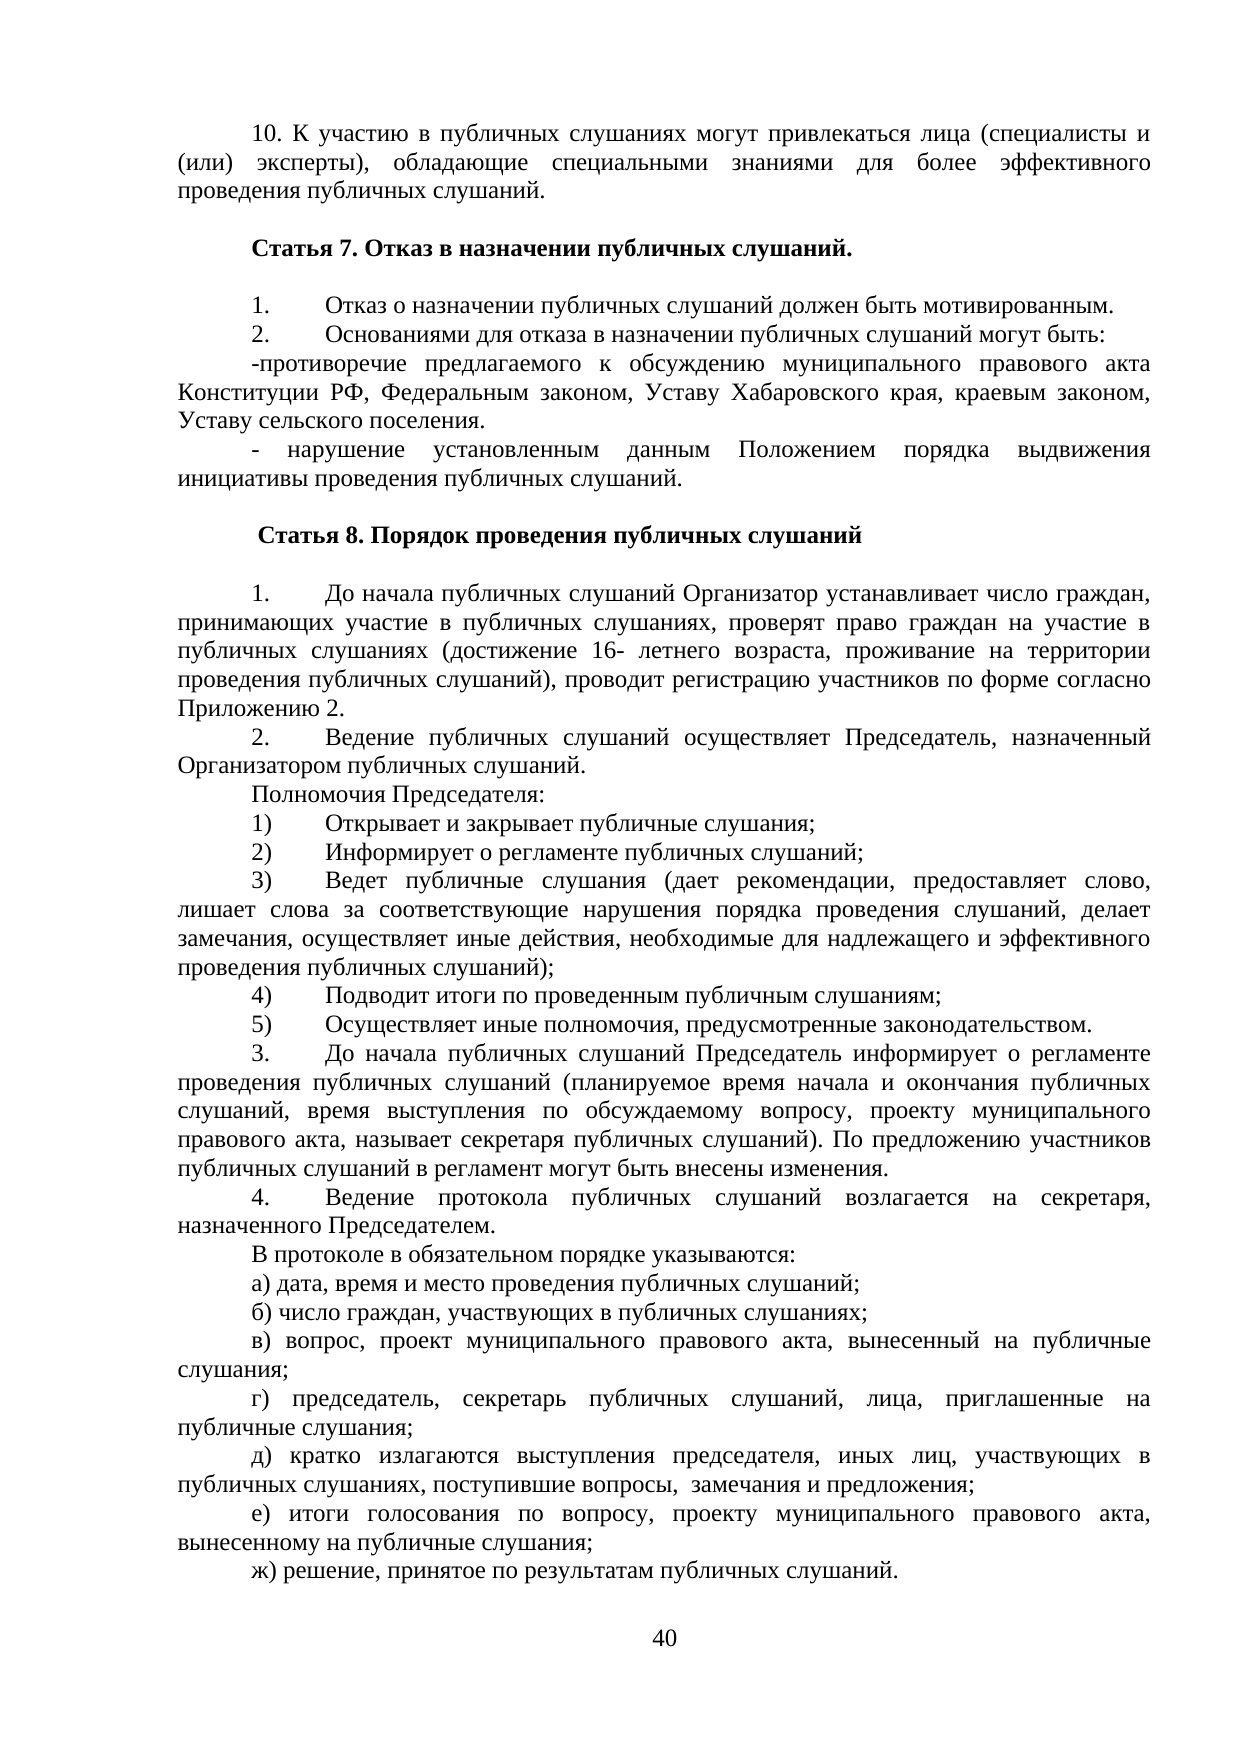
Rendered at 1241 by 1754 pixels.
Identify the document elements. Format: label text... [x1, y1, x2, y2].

list Ведет публичные слушания (дает рекомендации, предоставляет слово, лишает слова за соответствующие нарушения порядка проведения слушаний, делает замечания, осуществляет иные действия, необходимые для надлежащего и эффективного проведения публичных слушаний); [177, 866, 1152, 981]
list е) итоги голосования по вопросу, проекту муниципального правового акта, вынесенному на публичные слушания; [177, 1498, 1152, 1556]
list Ведение публичных слушаний осуществляет Председатель, назначенный Организатором публичных слушаний. [177, 722, 1152, 779]
list Отказ о назначении публичных слушаний должен быть мотивированным. [177, 291, 1152, 319]
list б) число граждан, участвующих в публичных слушаниях; [177, 1297, 1152, 1326]
list 10. К участию в публичных слушаниях могут привлекаться лица (специалисты и (или) эксперты), обладающие специальными знаниями для более эффективного проведения публичных слушаний. [177, 118, 1152, 204]
text Статья 8. Порядок проведения публичных слушаний [177, 521, 1152, 549]
list Основаниями для отказа в назначении публичных слушаний могут быть: [177, 319, 1152, 348]
list д) кратко излагаются выступления председателя, иных лиц, участвующих в публичных слушаниях, поступившие вопросы, замечания и предложения; [177, 1441, 1152, 1498]
list а) дата, время и место проведения публичных слушаний; [177, 1268, 1152, 1297]
list Полномочия Председателя: [177, 779, 1152, 808]
list Осуществляет иные полномочия, предусмотренные законодательством. [177, 1009, 1152, 1038]
list Статья 7. Отказ в назначении публичных слушаний. [177, 233, 1152, 262]
list Открывает и закрывает публичные слушания; [177, 808, 1152, 837]
list Информирует о регламенте публичных слушаний; [177, 837, 1152, 866]
list г) председатель, секретарь публичных слушаний, лица, приглашенные на публичные слушания; [177, 1383, 1152, 1441]
list До начала публичных слушаний Председатель информирует о регламенте проведения публичных слушаний (планируемое время начала и окончания публичных слушаний, время выступления по обсуждаемому вопросу, проекту муниципального правового акта, называет секретаря публичных слушаний). По предложению участников публичных слушаний в регламент могут быть внесены изменения. [177, 1038, 1152, 1182]
list Ведение протокола публичных слушаний возлагается на секретаря, назначенного Председателем. [177, 1182, 1152, 1239]
list Подводит итоги по проведенным публичным слушаниям; [177, 981, 1152, 1009]
list В протоколе в обязательном порядке указываются: [177, 1239, 1152, 1268]
list ж) решение, принятое по результатам публичных слушаний. [177, 1556, 1152, 1584]
list - нарушение установленным данным Положением порядка выдвижения инициативы проведения публичных слушаний. [177, 434, 1152, 492]
list До начала публичных слушаний Организатор устанавливает число граждан, принимающих участие в публичных слушаниях, проверят право граждан на участие в публичных слушаниях (достижение 16- летнего возраста, проживание на территории проведения публичных слушаний), проводит регистрацию участников по форме согласно Приложению 2. [177, 578, 1152, 722]
list в) вопрос, проект муниципального правового акта, вынесенный на публичные слушания; [177, 1326, 1152, 1383]
list -противоречие предлагаемого к обсуждению муниципального правового акта Конституции РФ, Федеральным законом, Уставу Хабаровского края, краевым законом, Уставу сельского поселения. [177, 348, 1152, 434]
